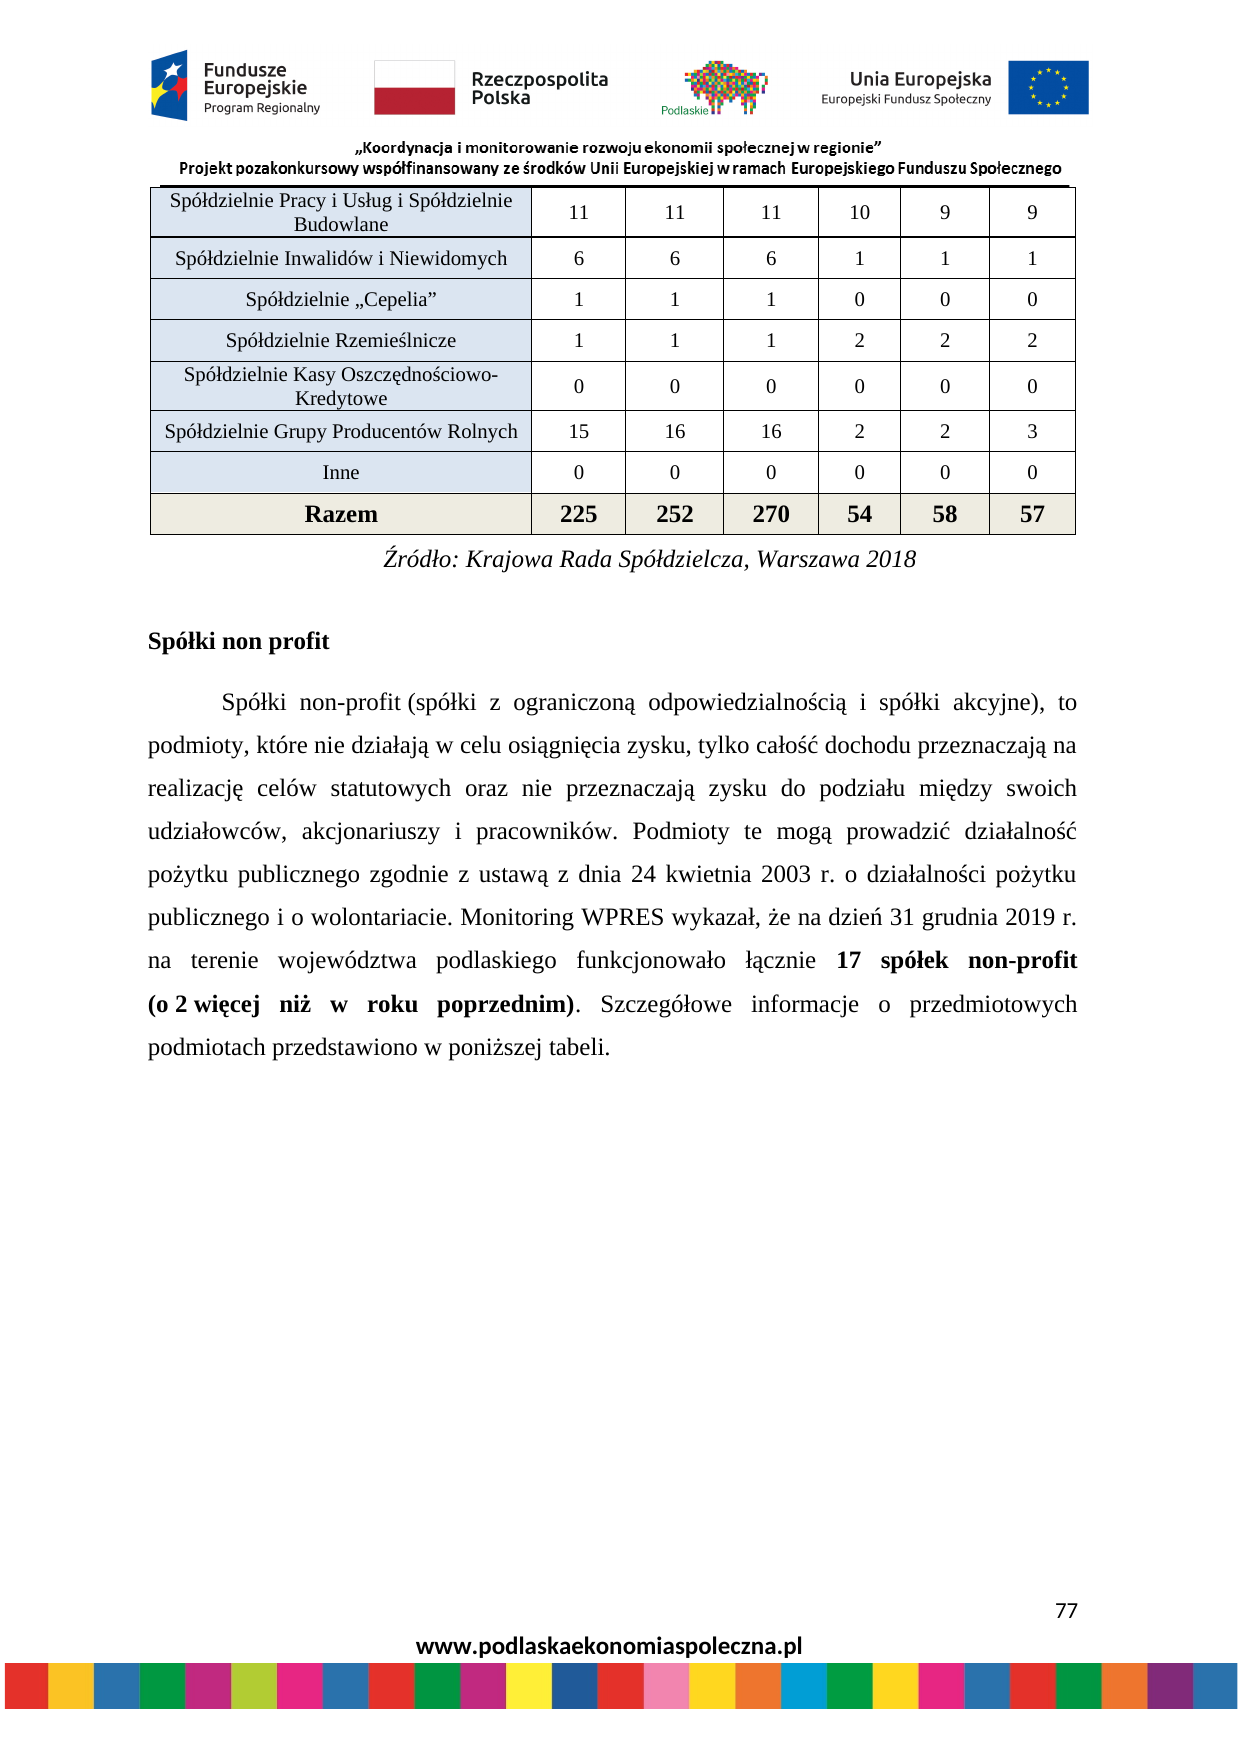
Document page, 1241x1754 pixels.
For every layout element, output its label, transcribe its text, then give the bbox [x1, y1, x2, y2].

text Spółki non profit [148, 626, 1078, 654]
table_cell Spółdzielnie Rzemieślnicze [151, 320, 531, 361]
table_cell 0 [819, 362, 900, 410]
table_cell 10 [819, 188, 900, 236]
table_cell 11 [724, 188, 818, 236]
table_cell Razem [151, 494, 531, 534]
table_cell 0 [901, 452, 989, 492]
table_cell 9 [990, 188, 1075, 236]
table_cell 1 [626, 279, 723, 319]
table_cell 6 [532, 238, 625, 278]
text Źródło: Krajowa Rada Spółdzielcza, Warszawa 2018 [148, 544, 1078, 573]
table_cell 1 [990, 238, 1075, 278]
table_cell 57 [990, 494, 1075, 534]
table_cell 0 [532, 362, 625, 410]
table_cell 16 [724, 411, 818, 451]
table_cell 2 [990, 320, 1075, 361]
table_cell Spółdzielnie Inwalidów i Niewidomych [151, 238, 531, 278]
table_cell 0 [724, 362, 818, 410]
table_cell 54 [819, 494, 900, 534]
table_cell Spółdzielnie „Cepelia” [151, 279, 531, 319]
table_cell 2 [819, 320, 900, 361]
picture [827, 1663, 1238, 1709]
table_cell 11 [532, 188, 625, 236]
table_cell 58 [901, 494, 989, 534]
table_cell 16 [626, 411, 723, 451]
table_cell 1 [819, 238, 900, 278]
table_cell Inne [151, 452, 531, 492]
table_cell 0 [626, 452, 723, 492]
table_cell Spółdzielnie Pracy i Usług i Spółdzielnie Budowlane [151, 188, 531, 236]
table_cell 1 [532, 279, 625, 319]
table_cell Spółdzielnie Kasy Oszczędnościowo-Kredytowe [151, 362, 531, 410]
table_cell 0 [819, 452, 900, 492]
table_cell 252 [626, 494, 723, 534]
table_cell 15 [532, 411, 625, 451]
table_cell 225 [532, 494, 625, 534]
table_cell 9 [901, 188, 989, 236]
table_cell 0 [626, 362, 723, 410]
table_cell 2 [901, 411, 989, 451]
table_cell 0 [901, 362, 989, 410]
picture [4, 1663, 781, 1709]
table_cell 0 [819, 279, 900, 319]
table_cell 0 [901, 279, 989, 319]
table_cell 0 [990, 452, 1075, 492]
text Spółki non-profit (spółki z ograniczoną odpowiedzialnością i spółki akcyjne), to podmioty, które nie działają w celu osiągnięcia zysku, tylko całość dochodu przeznaczają na realizację celów statutowych oraz nie przeznaczają zysku do podziału między swoich udziałowców, akcjonariuszy i pracowników. Podmioty te mogą prowadzić działalność pożytku publicznego zgodnie z ustawą z dnia 24 kwietnia 2003 r. o działalności pożytku publicznego i o wolontariacie. Monitoring WPRES wykazał, że na dzień 31 grudnia 2019 r. na terenie województwa podlaskiego funkcjonowało łącznie 17 spółek non-profit (o 2 więcej niż w roku poprzednim). Szczegółowe informacje o przedmiotowych podmiotach przedstawiono w poniższej tabeli. [148, 687, 1078, 1061]
table_cell 1 [626, 320, 723, 361]
table_cell 1 [724, 320, 818, 361]
table_cell 2 [901, 320, 989, 361]
table_cell 0 [532, 452, 625, 492]
table_cell 2 [819, 411, 900, 451]
table_cell 11 [626, 188, 723, 236]
table_cell 1 [901, 238, 989, 278]
table_cell 1 [724, 279, 818, 319]
table_cell 3 [990, 411, 1075, 451]
table_cell 6 [626, 238, 723, 278]
table_cell 0 [990, 279, 1075, 319]
table_cell Spółdzielnie Grupy Producentów Rolnych [151, 411, 531, 451]
table_cell 6 [724, 238, 818, 278]
table_cell 0 [990, 362, 1075, 410]
table_cell 270 [724, 494, 818, 534]
picture [147, 44, 1093, 188]
table_cell 0 [724, 452, 818, 492]
table_cell 1 [532, 320, 625, 361]
